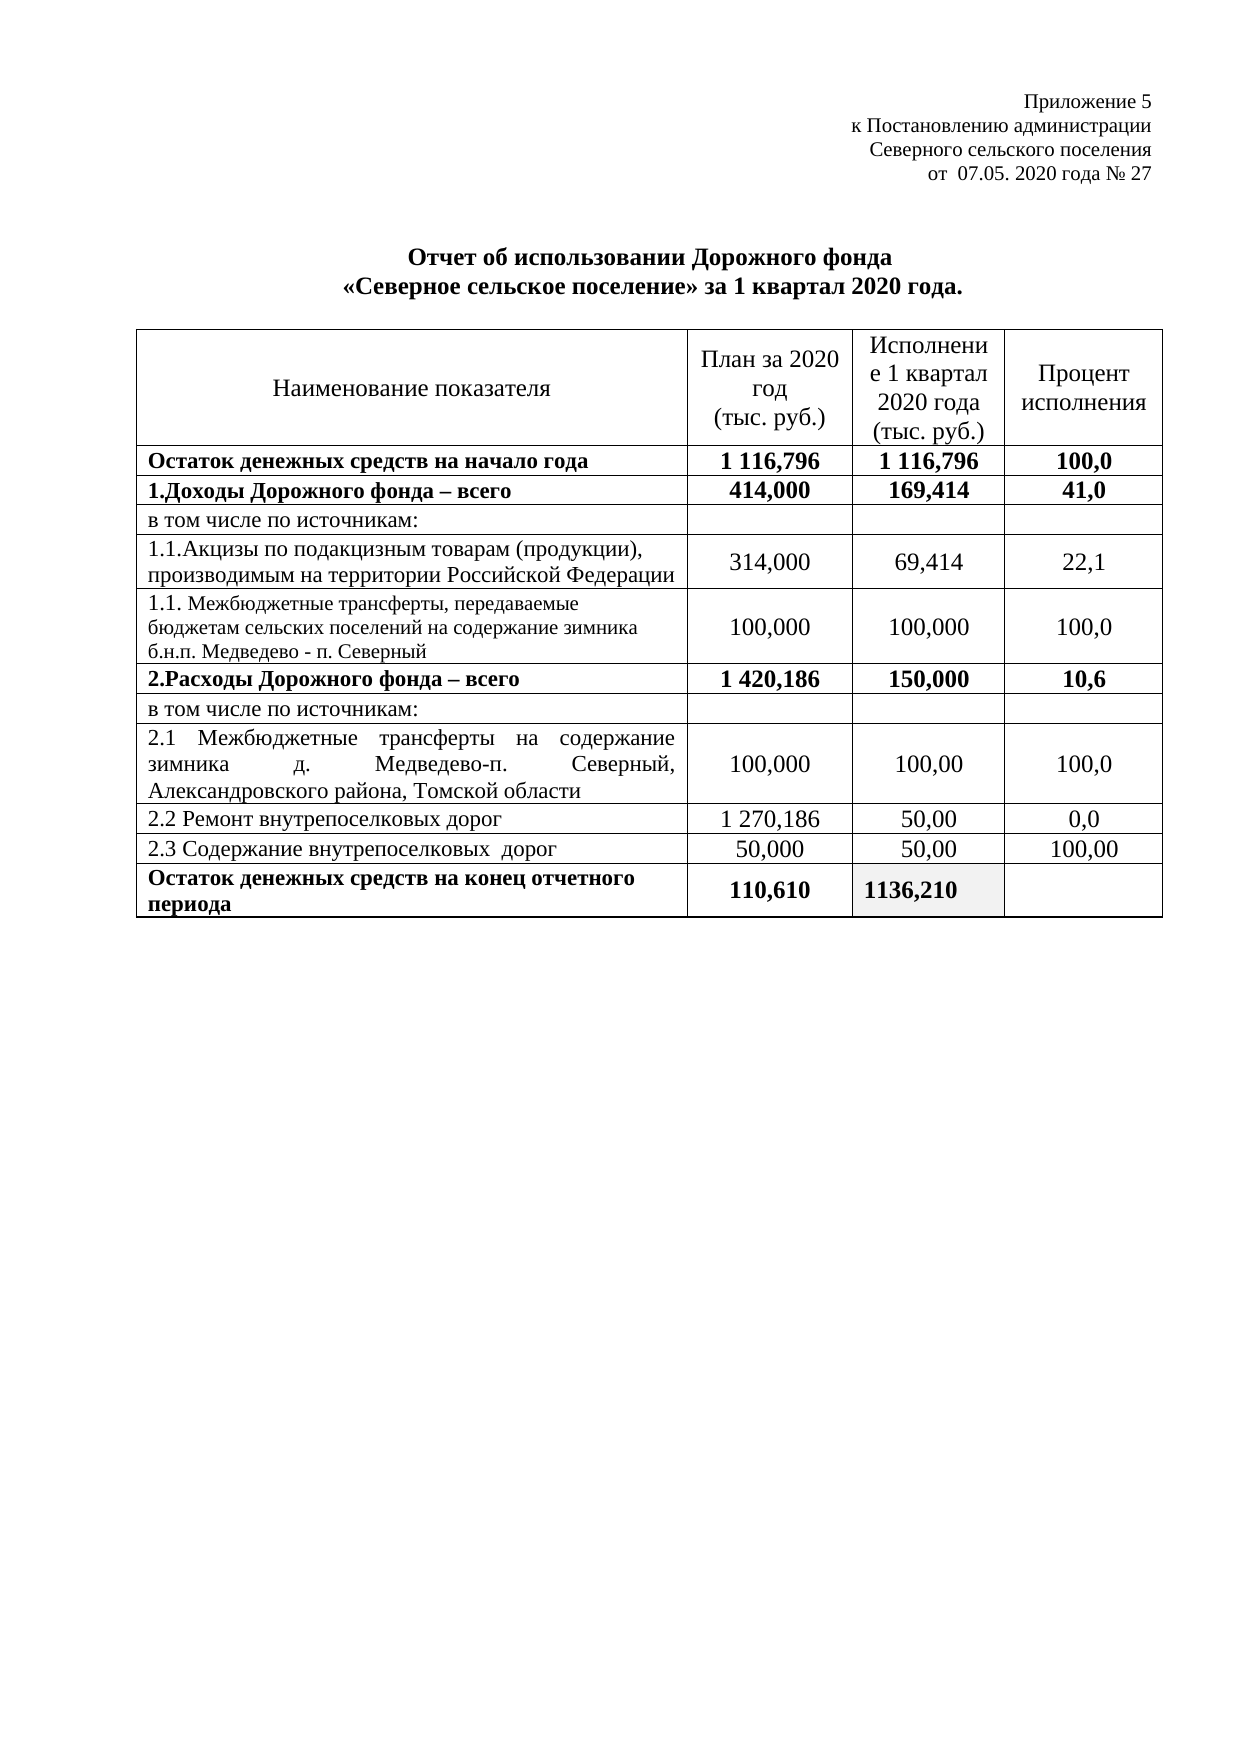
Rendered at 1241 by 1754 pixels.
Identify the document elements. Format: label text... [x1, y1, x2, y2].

table_cell 100,0 [1005, 724, 1162, 803]
table_header Исполнение 1 квартал 2020 года (тыс. руб.) [853, 330, 1004, 445]
table_cell 50,00 [853, 834, 1004, 863]
table_cell 1 116,796 [853, 446, 1004, 474]
table_cell 100,00 [853, 724, 1004, 803]
table_cell 41,0 [1005, 476, 1162, 504]
table_cell [1005, 694, 1162, 723]
table_cell 2.Расходы Дорожного фонда – всего [137, 664, 687, 693]
table_cell 1 116,796 [688, 446, 852, 474]
table_cell 169,414 [853, 476, 1004, 504]
table_cell Остаток денежных средств на конец отчетного периода [137, 864, 687, 916]
table_cell 1.1.Акцизы по подакцизным товарам (продукции), производимым на территории Российской Федерации [137, 535, 687, 588]
text к Постановлению администрации [148, 113, 1152, 137]
table_cell 100,0 [1005, 446, 1162, 474]
table_cell в том числе по источникам: [137, 505, 687, 534]
table_cell 314,000 [688, 535, 852, 588]
table_cell 100,000 [853, 589, 1004, 663]
table_cell 1136,210 [853, 864, 1004, 916]
table_cell 100,000 [688, 589, 852, 663]
table_cell 69,414 [853, 535, 1004, 588]
table_cell 50,000 [688, 834, 852, 863]
table_cell [853, 694, 1004, 723]
table_cell 414,000 [688, 476, 852, 504]
table_cell 100,0 [1005, 589, 1162, 663]
table_header Наименование показателя [137, 330, 687, 445]
table_cell 0,0 [1005, 804, 1162, 833]
text Приложение 5 [148, 89, 1152, 113]
table_cell [853, 505, 1004, 534]
table_header Процент исполнения [1005, 330, 1162, 445]
table_header План за 2020 год (тыс. руб.) [688, 330, 852, 445]
table_cell 50,00 [853, 804, 1004, 833]
table_cell 1.1. Межбюджетные трансферты, передаваемые бюджетам сельских поселений на содержание зимника б.н.п. Медведево - п. Северный [137, 589, 687, 663]
text «Северное сельское поселение» за 1 квартал 2020 года. [148, 271, 1152, 300]
table_cell 100,000 [688, 724, 852, 803]
text Северного сельского поселения [148, 137, 1152, 161]
table_cell 100,00 [1005, 834, 1162, 863]
table_cell 1 420,186 [688, 664, 852, 693]
table_cell 150,000 [853, 664, 1004, 693]
table_cell [688, 505, 852, 534]
table_cell в том числе по источникам: [137, 694, 687, 723]
table_cell 10,6 [1005, 664, 1162, 693]
text Отчет об использовании Дорожного фонда [148, 242, 1152, 271]
table_cell 1 270,186 [688, 804, 852, 833]
table_cell 2.2 Ремонт внутрепоселковых дорог [137, 804, 687, 833]
table_cell [688, 694, 852, 723]
table_cell 22,1 [1005, 535, 1162, 588]
table_cell 2.1 Межбюджетные трансферты на содержание зимника д. Медведево-п. Северный, Александровского района, Томской области [137, 724, 687, 803]
table_cell 2.3 Содержание внутрепоселковых дорог [137, 834, 687, 863]
table_cell [1005, 505, 1162, 534]
table_cell [1005, 864, 1162, 916]
table_cell Остаток денежных средств на начало года [137, 446, 687, 474]
table_cell 110,610 [688, 864, 852, 916]
text от 07.05. 2020 года № 27 [148, 161, 1152, 185]
table_cell 1.Доходы Дорожного фонда – всего [137, 476, 687, 504]
